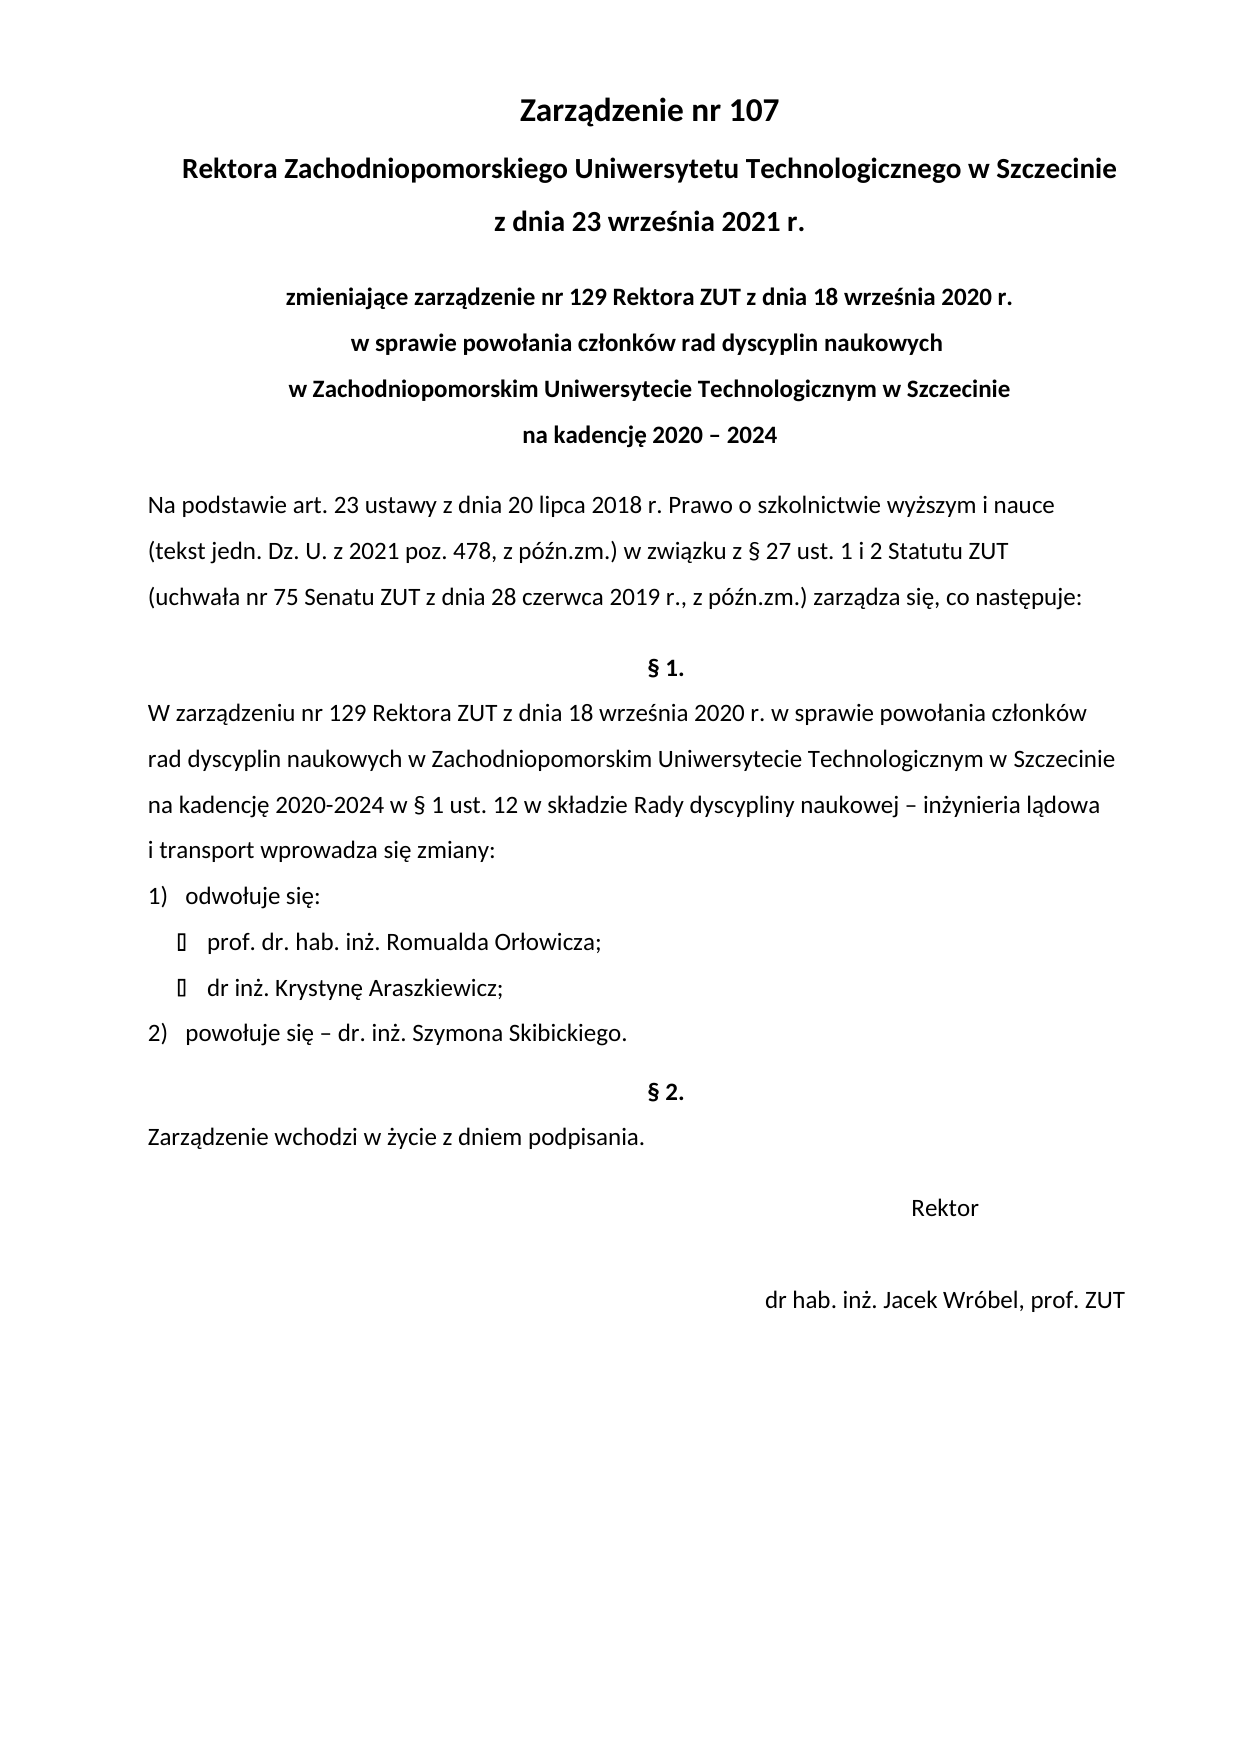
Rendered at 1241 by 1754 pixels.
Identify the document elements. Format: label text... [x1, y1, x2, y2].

title Zarządzenie nr 107 [148, 89, 1152, 129]
list prof. dr. hab. inż. Romualda Orłowicza; [177, 926, 1152, 957]
text Rektor dr hab. inż. Jacek Wróbel, prof. ZUT [738, 1192, 1152, 1314]
text Na podstawie art. 23 ustawy z dnia 20 lipca 2018 r. Prawo o szkolnictwie wyższym i nauce (tekst jedn. Dz. U. z 2021 poz. 478, z późn.zm.) w związku z § 27 ust. 1 i 2 Statutu ZUT (uchwała nr 75 Senatu ZUT z dnia 28 czerwca 2019 r., z późn.zm.) zarządza się, co następuje: [148, 489, 1152, 611]
list powołuje się – dr. inż. Szymona Skibickiego. [148, 1017, 1152, 1048]
text Zarządzenie wchodzi w życie z dniem podpisania. [148, 1121, 1152, 1152]
text W zarządzeniu nr 129 Rektora ZUT z dnia 18 września 2020 r. w sprawie powołania członków rad dyscyplin naukowych w Zachodniopomorskim Uniwersytecie Technologicznym w Szczecinie na kadencję 2020-2024 w § 1 ust. 12 w składzie Rady dyscypliny naukowej – inżynieria lądowa i transport wprowadza się zmiany: [148, 697, 1152, 865]
subtitle zmieniające zarządzenie nr 129 Rektora ZUT z dnia 18 września 2020 r. w sprawie powołania członków rad dyscyplin naukowych w Zachodniopomorskim Uniwersytecie Technologicznym w Szczecinie na kadencję 2020 – 2024 [148, 282, 1152, 449]
list odwołuje się: [148, 880, 1152, 911]
subtitle Rektora Zachodniopomorskiego Uniwersytetu Technologicznego w Szczecinie z dnia 23 września 2021 r. [148, 150, 1152, 239]
list dr inż. Krystynę Araszkiewicz; [177, 972, 1152, 1002]
